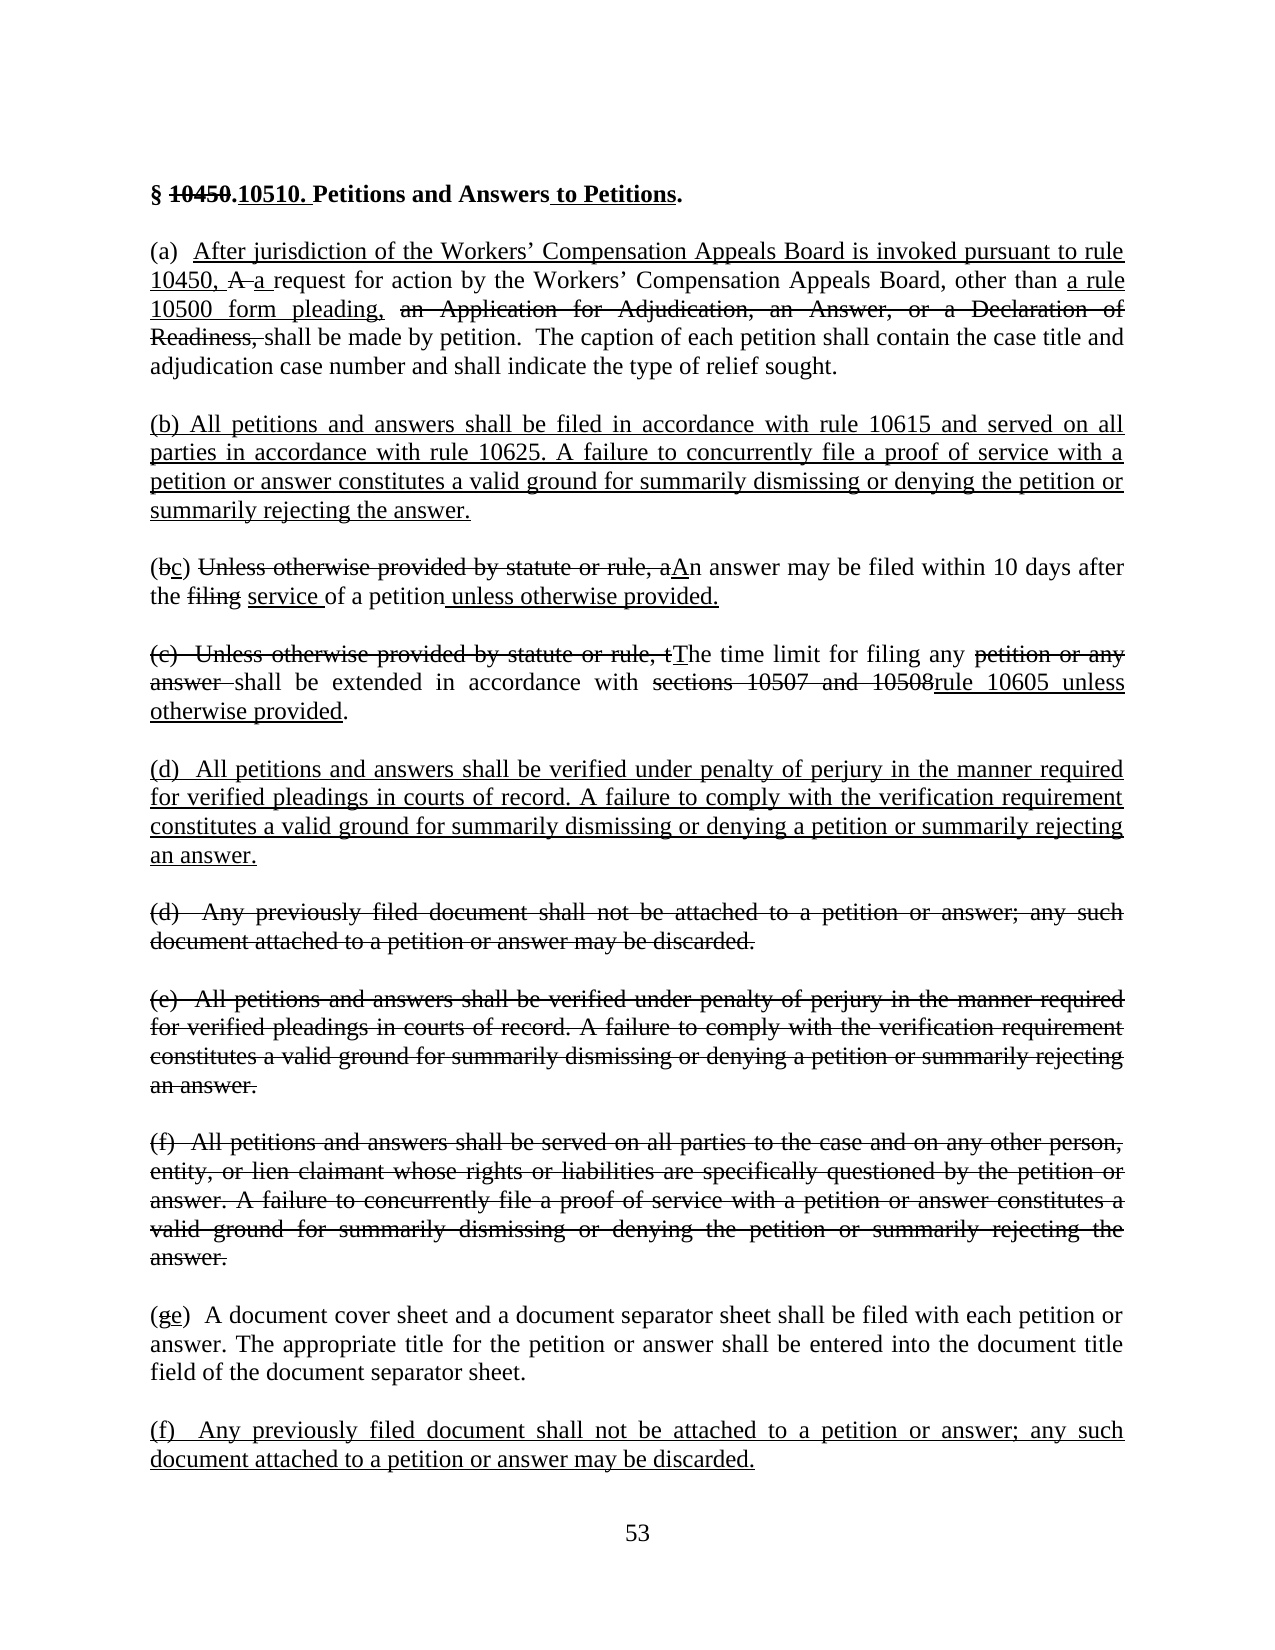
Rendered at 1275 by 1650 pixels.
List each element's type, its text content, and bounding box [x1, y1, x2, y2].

text (a) After jurisdiction of the Workers’ Compensation Appeals Board is invoked pursuant to rule 10450, A a request for action by the Workers’ Compensation Appeals Board, other than a rule 10500 form pleading, an Application for Adjudication, an Answer, or a Declaration of Readiness, shall be made by petition. The caption of each petition shall contain the case title and adjudication case number and shall indicate the type of relief sought. [150, 236, 1125, 380]
text (b) All petitions and answers shall be filed in accordance with rule 10615 and served on all parties in accordance with rule 10625. A failure to concurrently file a proof of service with a petition or answer constitutes a valid ground for summarily dismissing or denying the petition or summarily rejecting the answer. [150, 435, 1125, 524]
text (d) Any previously filed document shall not be attached to a petition or answer; any such document attached to a petition or answer may be discarded. [150, 897, 1125, 955]
text (d) All petitions and answers shall be verified under penalty of perjury in the manner required for verified pleadings in courts of record. A failure to comply with the verification requirement constitutes a valid ground for summarily dismissing or denying a petition or summarily rejecting an answer. [150, 754, 1125, 869]
text (f) All petitions and answers shall be served on all parties to the case and on any other person, entity, or lien claimant whose rights or liabilities are specifically questioned by the petition or answer. A failure to concurrently file a proof of service with a petition or answer constitutes a valid ground for summarily dismissing or denying the petition or summarily rejecting the answer. [150, 1173, 1125, 1201]
text (f) Any previously filed document shall not be attached to a petition or answer; any such document attached to a petition or answer may be discarded. [150, 1441, 1125, 1472]
text (e) All petitions and answers shall be verified under penalty of perjury in the manner required for verified pleadings in courts of record. A failure to comply with the verification requirement constitutes a valid ground for summarily dismissing or denying a petition or summarily rejecting an answer. [150, 1001, 1125, 1099]
text (f) All petitions and answers shall be served on all parties to the case and on any other person, entity, or lien claimant whose rights or liabilities are specifically questioned by the petition or answer. A failure to concurrently file a proof of service with a petition or answer constitutes a valid ground for summarily dismissing or denying the petition or summarily rejecting the answer. [150, 1127, 1125, 1172]
text (c) Unless otherwise provided by statute or rule, tThe time limit for filing any petition or any answer shall be extended in accordance with sections 10507 and 10508rule 10605 unless otherwise provided. [150, 639, 1125, 725]
text (f) Any previously filed document shall not be attached to a petition or answer; any such document attached to a petition or answer may be discarded. [150, 1415, 1125, 1440]
text (ge) A document cover sheet and a document separator sheet shall be filed with each petition or answer. The appropriate title for the petition or answer shall be entered into the document title field of the document separator sheet. [150, 1300, 1125, 1386]
text (f) All petitions and answers shall be served on all parties to the case and on any other person, entity, or lien claimant whose rights or liabilities are specifically questioned by the petition or answer. A failure to concurrently file a proof of service with a petition or answer constitutes a valid ground for summarily dismissing or denying the petition or summarily rejecting the answer. [150, 1202, 1125, 1271]
text § 10450.10510. Petitions and Answers to Petitions. [150, 179, 1125, 207]
text (b) All petitions and answers shall be filed in accordance with rule 10615 and served on all parties in accordance with rule 10625. A failure to concurrently file a proof of service with a petition or answer constitutes a valid ground for summarily dismissing or denying the petition or summarily rejecting the answer. [150, 409, 1125, 434]
text (bc) Unless otherwise provided by statute or rule, aAn answer may be filed within 10 days after the filing service of a petition unless otherwise provided. [150, 552, 1125, 610]
